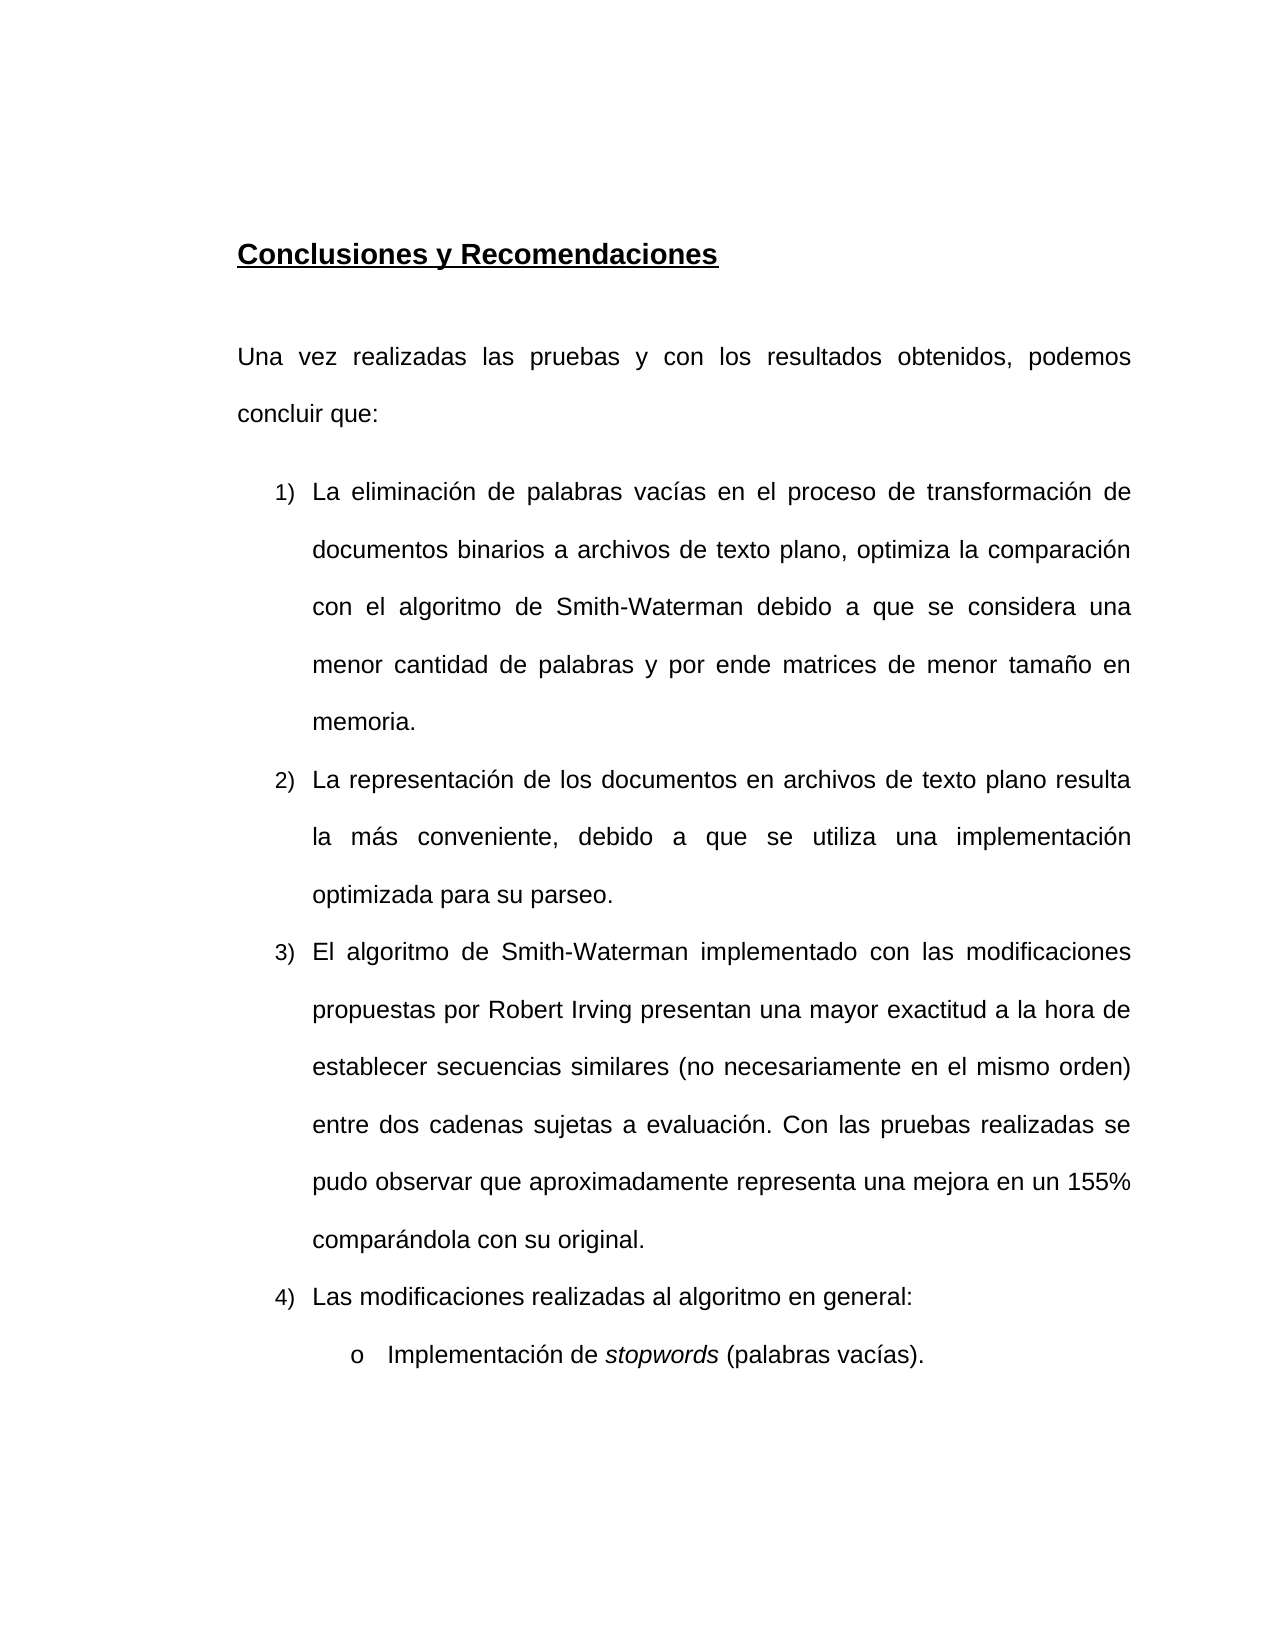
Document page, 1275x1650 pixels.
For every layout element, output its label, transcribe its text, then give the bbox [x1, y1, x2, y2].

list El algoritmo de Smith-Waterman implementado con las modificaciones propuestas por Robert Irving presentan una mayor exactitud a la hora de establecer secuencias similares (no necesariamente en el mismo orden) entre dos cadenas sujetas a evaluación. Con las pruebas realizadas se pudo observar que aproximadamente representa una mejora en un 155% comparándola con su original. [274, 937, 1132, 1254]
list Las modificaciones realizadas al algoritmo en general: [274, 1282, 1132, 1311]
list La representación de los documentos en archivos de texto plano resulta la más conveniente, debido a que se utiliza una implementación optimizada para su parseo. [274, 765, 1132, 909]
list La eliminación de palabras vacías en el proceso de transformación de documentos binarios a archivos de texto plano, optimiza la comparación con el algoritmo de Smith-Waterman debido a que se considera una menor cantidad de palabras y por ende matrices de menor tamaño en memoria. [274, 477, 1132, 736]
text Una vez realizadas las pruebas y con los resultados obtenidos, podemos concluir que: [237, 342, 1132, 428]
list Implementación de stopwords (palabras vacías). [349, 1340, 1132, 1371]
subtitle Conclusiones y Recomendaciones [237, 237, 1132, 271]
